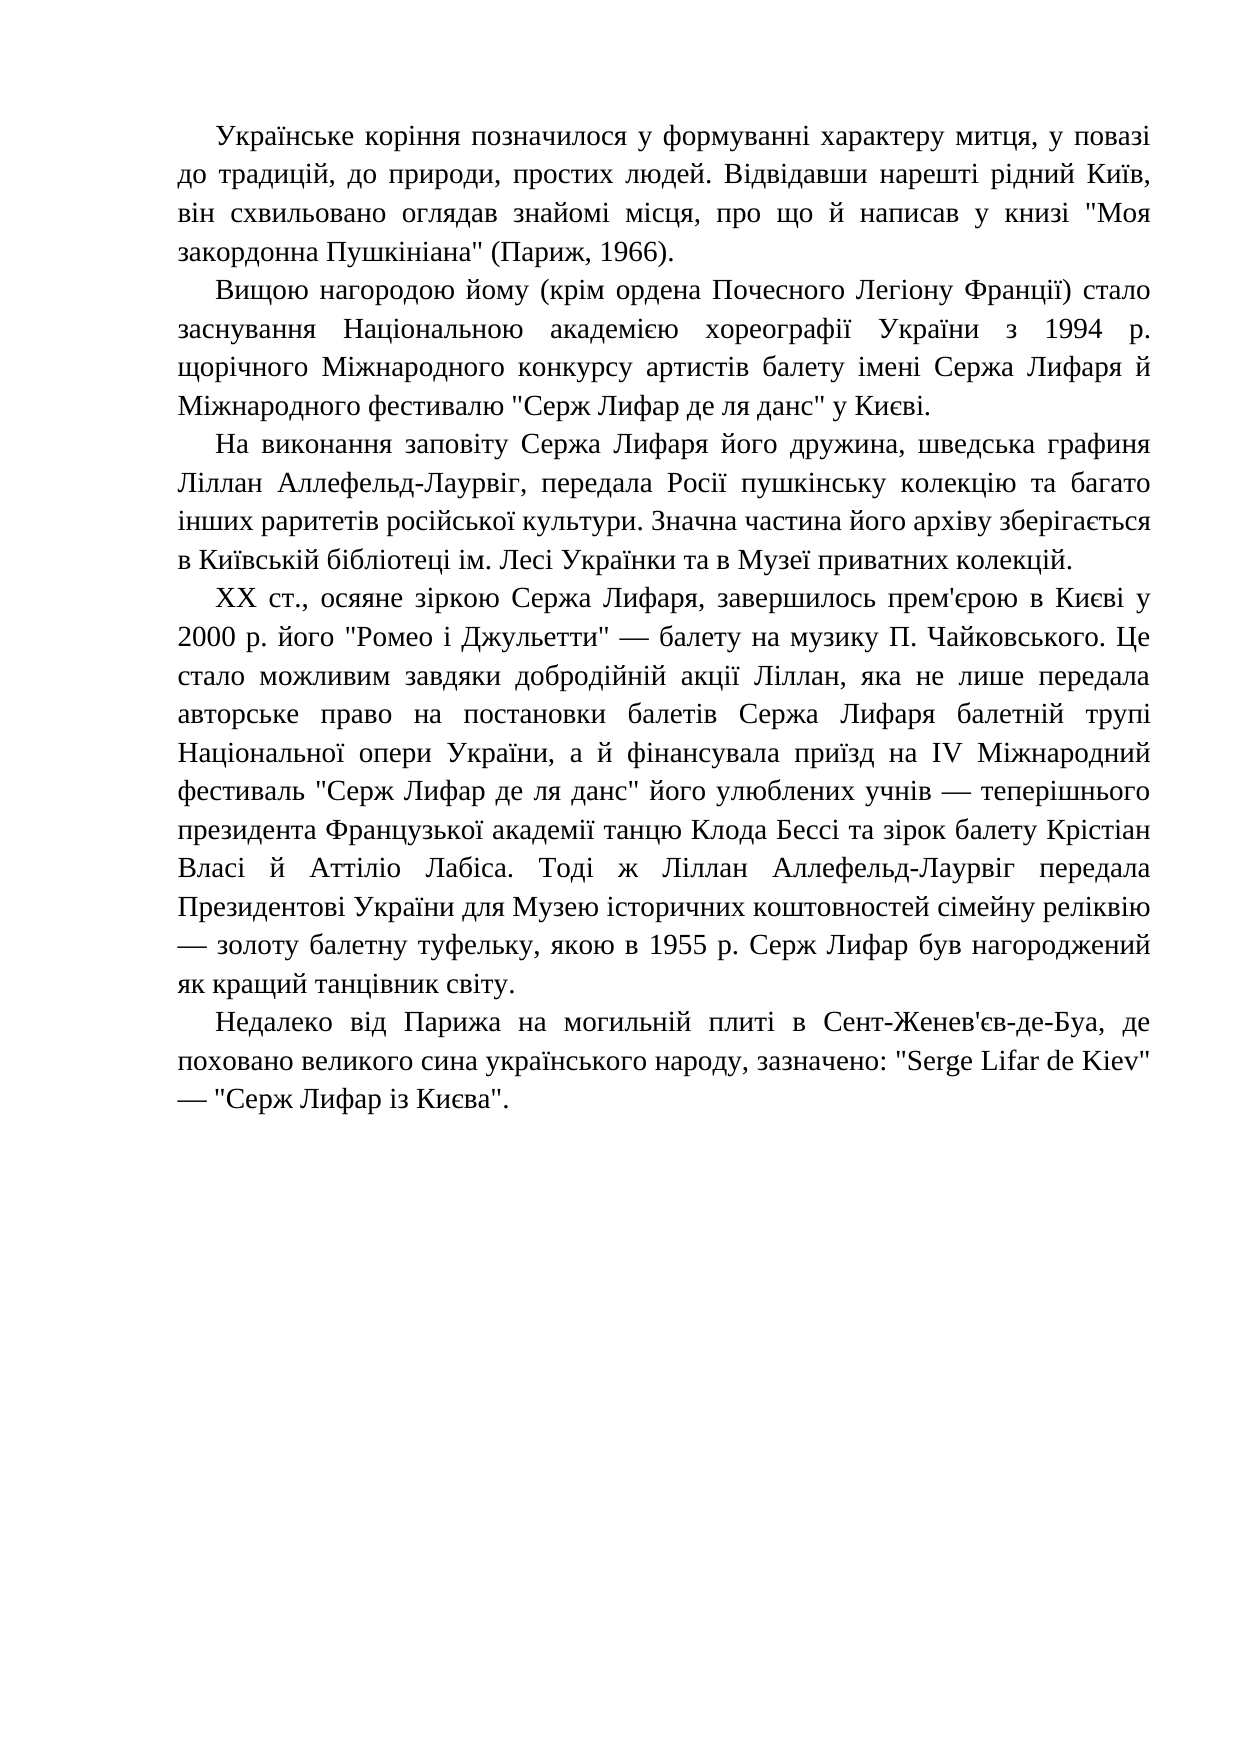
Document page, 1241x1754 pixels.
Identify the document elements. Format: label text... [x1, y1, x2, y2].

text XX ст., осяяне зіркою Сержа Лифаря, завершилось прем'єрою в Києві у 2000 р. його "Ромео і Джульетти" — балету на музику П. Чайковського. Це стало можливим завдяки добродійній акції Ліллан, яка не лише передала авторське право на постановки балетів Сержа Лифаря балетній трупі Національної опери України, а й фінансувала приїзд на IV Міжнародний фестиваль "Серж Лифар де ля данс" його улюблених учнів — теперішнього президента Французької академії танцю Клода Бессі та зірок балету Крістіан Власі й Аттіліо Лабіса. Тоді ж Ліллан Аллефельд-Лаурвіг передала Президентові України для Музею історичних коштовностей сімейну реліквію — золоту балетну туфельку, якою в 1955 р. Серж Лифар був нагороджений як кращий танцівник світу. [177, 581, 1152, 999]
text На виконання заповіту Сержа Лифаря його дружина, шведська графиня Ліллан Аллефельд-Лаурвіг, передала Росії пушкінську колекцію та багато інших раритетів російської культури. Значна частина його архіву зберігається в Київській бібліотеці ім. Лесі Українки та в Музеї приватних колекцій. [177, 426, 1152, 576]
text Вищою нагородою йому (крім ордена Почесного Легіону Франції) стало заснування Національною академією хореографії України з 1994 р. щорічного Міжнародного конкурсу артистів балету імені Сержа Лифаря й Міжнародного фестивалю "Серж Лифар де ля данс" у Києві. [177, 272, 1152, 421]
text Недалеко від Парижа на могильній плиті в Сент-Женев'єв-де-Буа, де поховано великого сина українського народу, зазначено: "Serge Lifar de Kiev" — "Серж Лифар із Києва". [177, 1004, 1152, 1115]
text Українське коріння позначилося у формуванні характеру митця, у повазі до традицій, до природи, простих людей. Відвідавши нарешті рідний Київ, він схвильовано оглядав знайомі місця, про що й написав у книзі "Моя закордонна Пушкініана" (Париж, 1966). [177, 118, 1152, 267]
